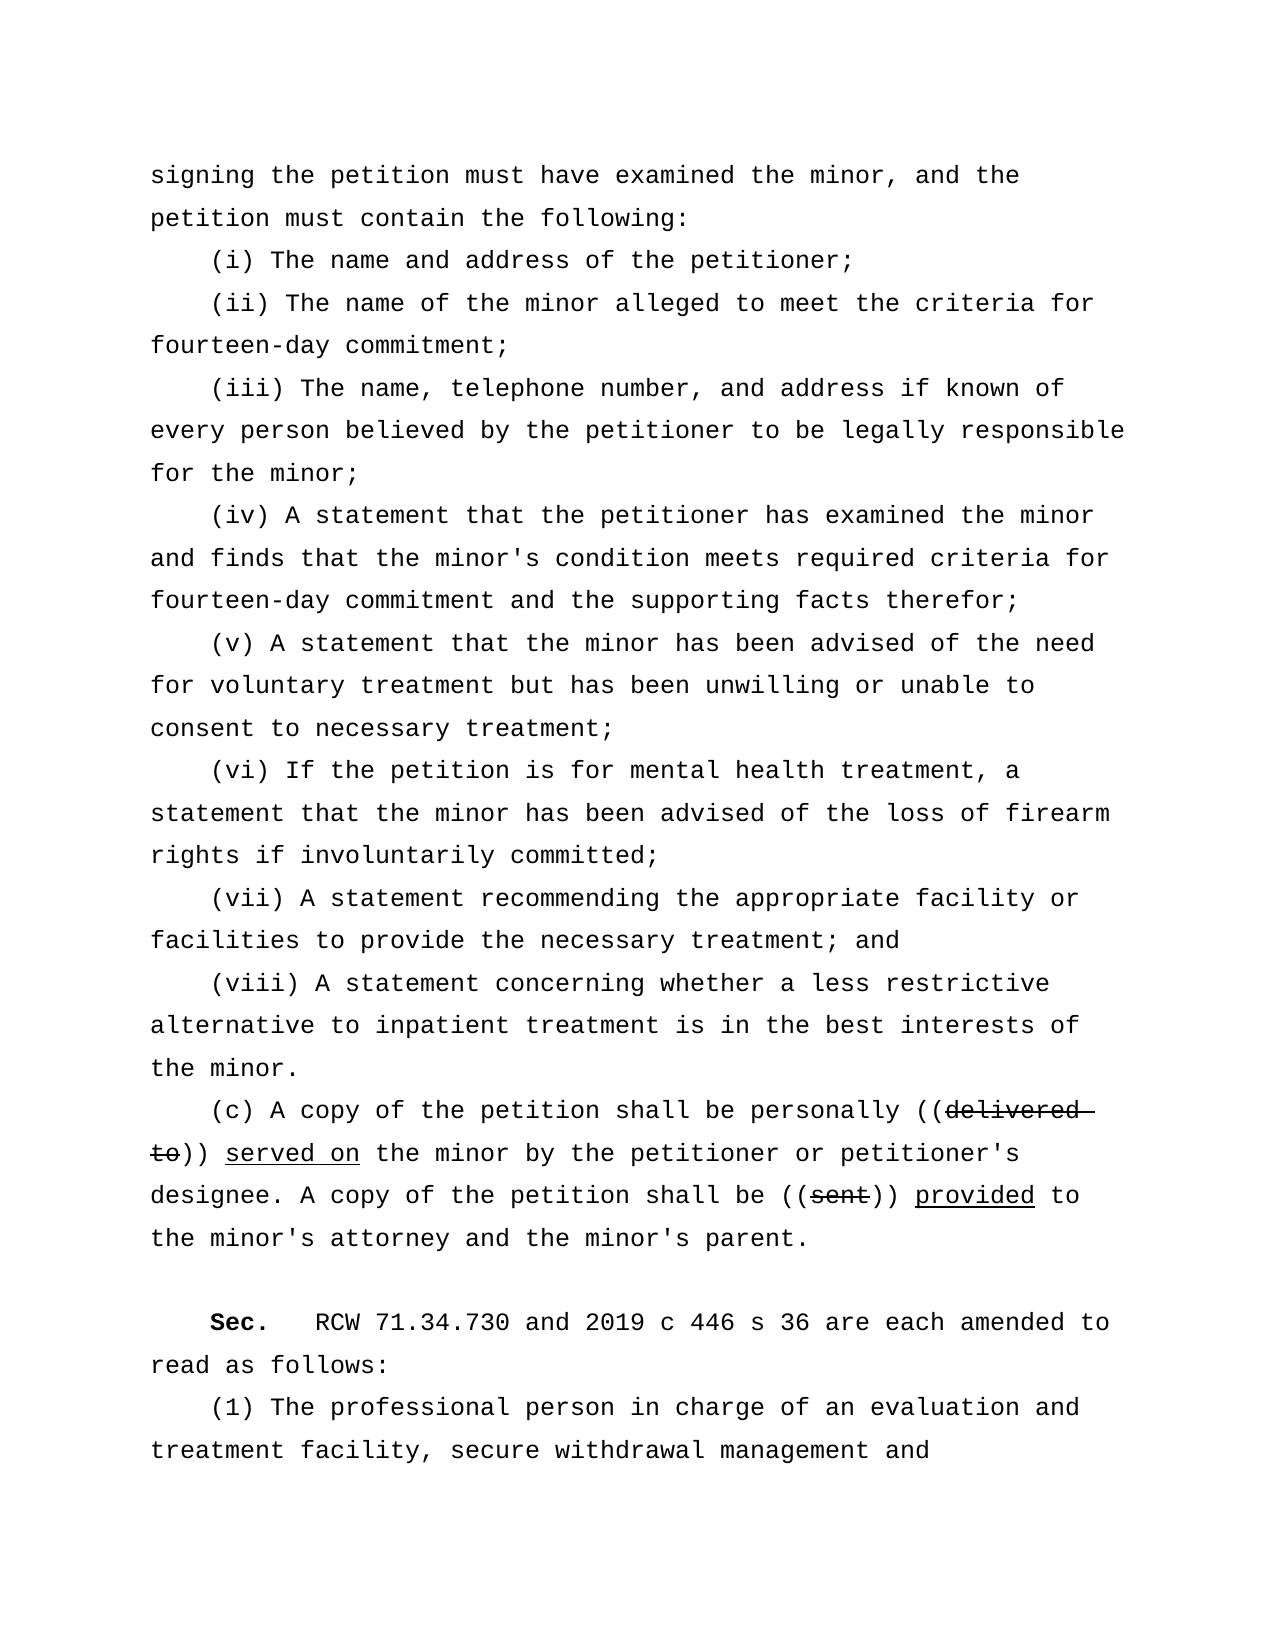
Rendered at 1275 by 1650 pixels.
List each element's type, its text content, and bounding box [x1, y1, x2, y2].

text (c) A copy of the petition shall be personally ((delivered to)) served on the minor by the petitioner or petitioner's designee. A copy of the petition shall be ((sent)) provided to the minor's attorney and the minor's parent. [150, 1085, 1125, 1255]
text Sec. RCW 71.34.730 and 2019 c 446 s 36 are each amended to read as follows: [150, 1297, 1125, 1382]
text (iii) The name, telephone number, and address if known of every person believed by the petitioner to be legally responsible for the minor; [150, 362, 1125, 490]
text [150, 150, 1125, 235]
text (viii) A statement concerning whether a less restrictive alternative to inpatient treatment is in the best interests of the minor. [150, 957, 1125, 1085]
text (vii) A statement recommending the appropriate facility or facilities to provide the necessary treatment; and [150, 872, 1125, 957]
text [150, 1382, 1125, 1467]
text (vi) If the petition is for mental health treatment, a statement that the minor has been advised of the loss of firearm rights if involuntarily committed; [150, 745, 1125, 872]
text (iv) A statement that the petitioner has examined the minor and finds that the minor's condition meets required criteria for fourteen-day commitment and the supporting facts therefor; [150, 490, 1125, 617]
text (v) A statement that the minor has been advised of the need for voluntary treatment but has been unwilling or unable to consent to necessary treatment; [150, 617, 1125, 745]
text (i) The name and address of the petitioner; [150, 235, 1125, 277]
text (ii) The name of the minor alleged to meet the criteria for fourteen-day commitment; [150, 277, 1125, 362]
